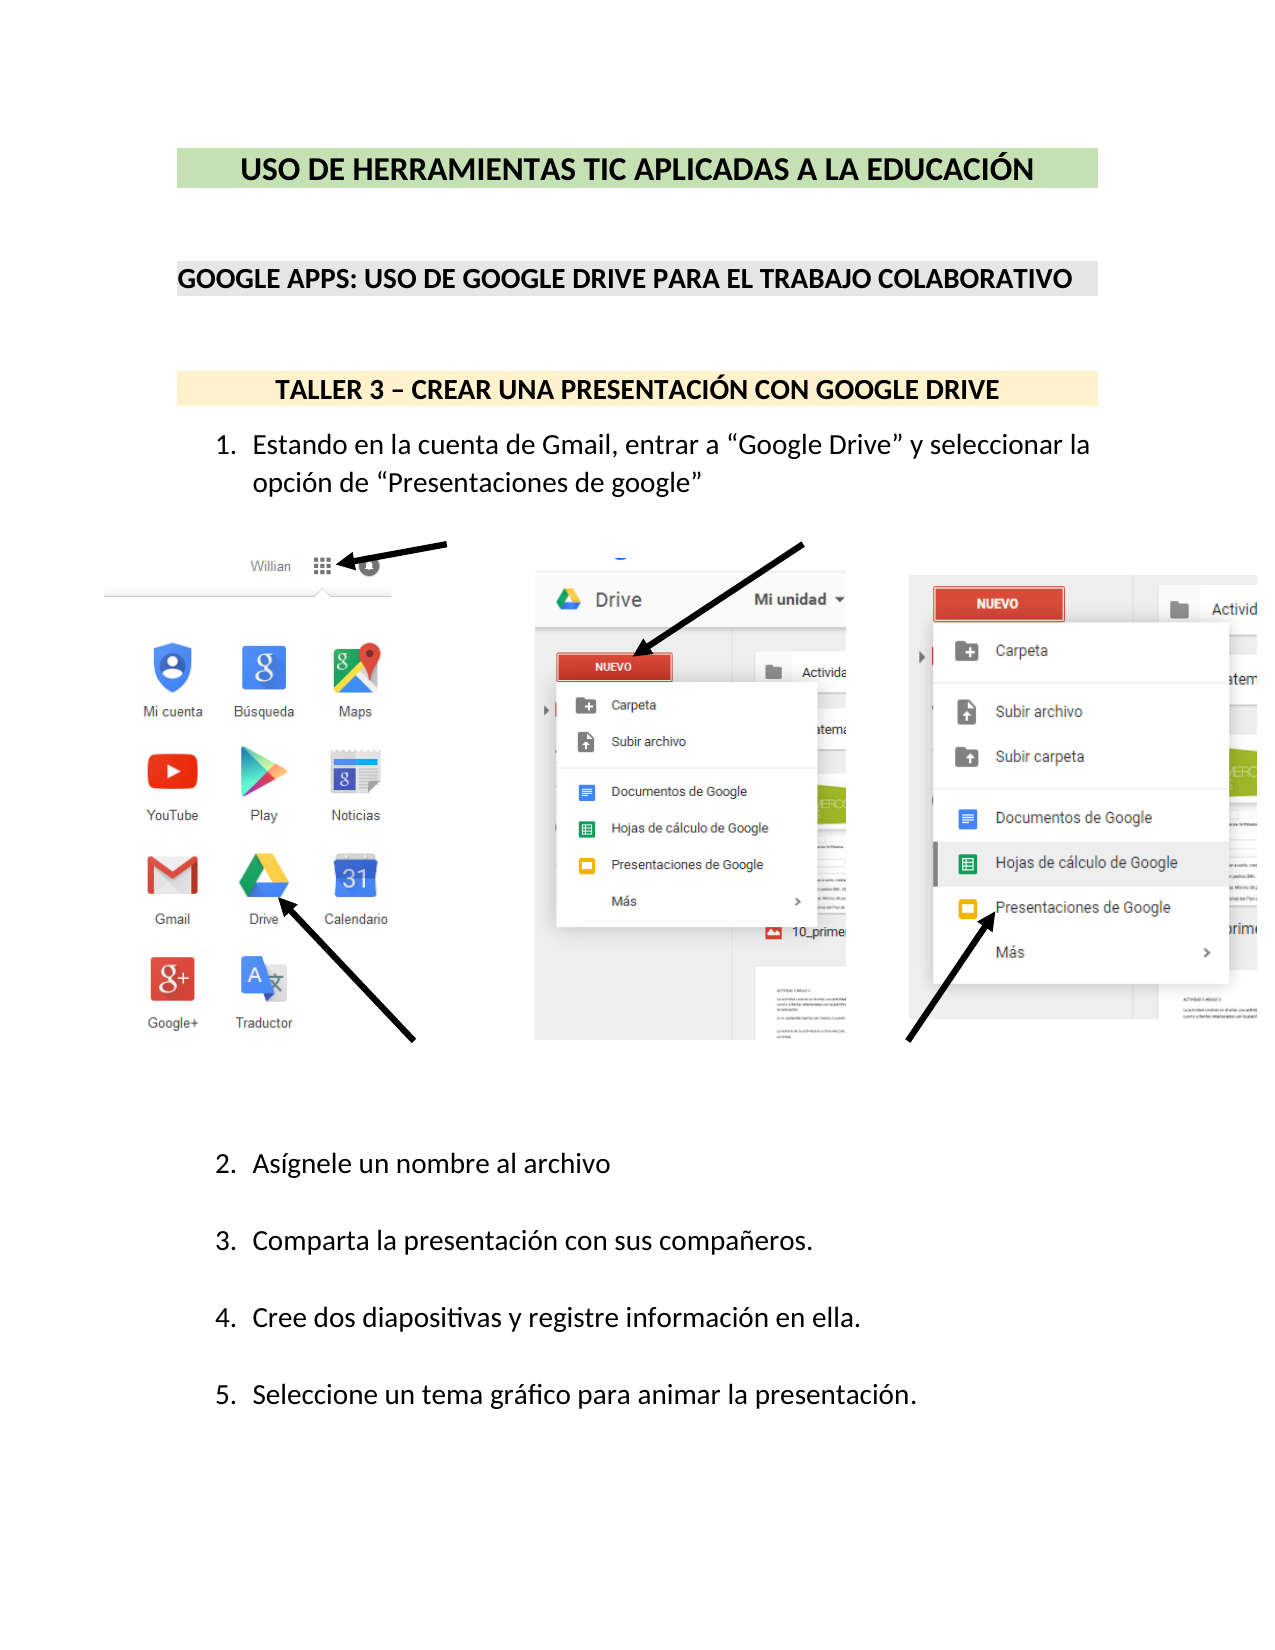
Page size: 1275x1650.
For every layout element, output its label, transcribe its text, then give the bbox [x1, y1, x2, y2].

picture [535, 558, 846, 1040]
list Estando en la cuenta de Gmail, entrar a “Google Drive” y seleccionar la opción de “Presentaciones de google” [215, 426, 1098, 500]
text TALLER 3 – CREAR UNA PRESENTACIÓN CON GOOGLE DRIVE [177, 371, 1098, 406]
list Seleccione un tema gráfico para animar la presentación. [215, 1376, 1098, 1412]
text USO DE HERRAMIENTAS TIC APLICADAS A LA EDUCACIÓN [177, 148, 1098, 188]
text GOOGLE APPS: USO DE GOOGLE DRIVE PARA EL TRABAJO COLABORATIVO [177, 261, 1098, 296]
list Cree dos diapositivas y registre información en ella. [215, 1299, 1098, 1335]
list Comparta la presentación con sus compañeros. [215, 1222, 1098, 1258]
picture [909, 575, 1257, 1019]
list Asígnele un nombre al archivo [215, 1146, 1098, 1181]
picture [104, 540, 391, 1063]
